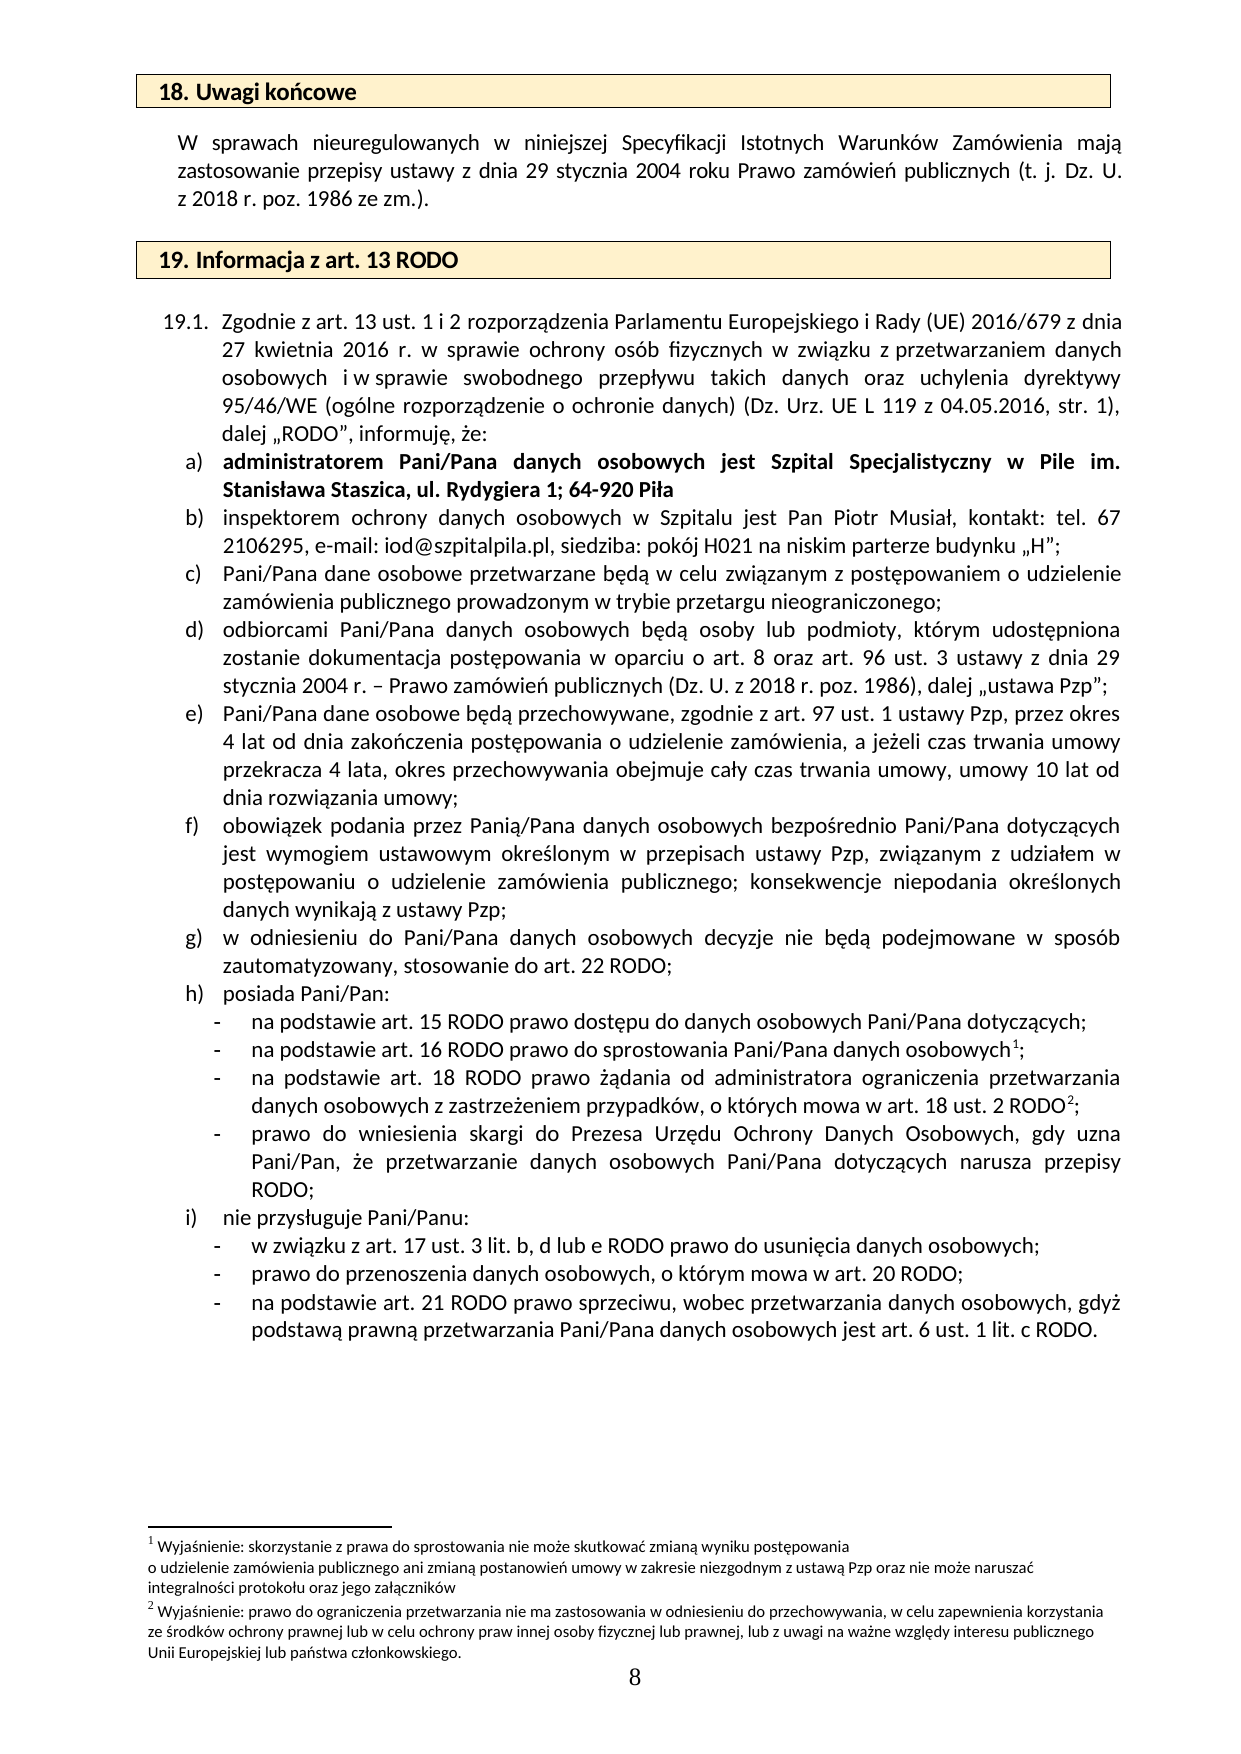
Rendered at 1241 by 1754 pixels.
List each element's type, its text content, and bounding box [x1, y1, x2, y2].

list na podstawie art. 16 RODO prawo do sprostowania Pani/Pana danych osobowych; [214, 1035, 1122, 1063]
list w odniesieniu do Pani/Pana danych osobowych decyzje nie będą podejmowane w sposób zautomatyzowany, stosowanie do art. 22 RODO; [185, 923, 1122, 979]
list posiada Pani/Pan: [185, 979, 1122, 1007]
list Zgodnie z art. 13 ust. 1 i 2 rozporządzenia Parlamentu Europejskiego i Rady (UE) 2016/679 z dnia 27 kwietnia 2016 r. w sprawie ochrony osób fizycznych w związku z przetwarzaniem danych osobowych i w sprawie swobodnego przepływu takich danych oraz uchylenia dyrektywy 95/46/WE (ogólne rozporządzenie o ochronie danych) (Dz. Urz. UE L 119 z 04.05.2016, str. 1), dalej „RODO”, informuję, że: [162, 307, 1122, 447]
list Pani/Pana dane osobowe przetwarzane będą w celu związanym z postępowaniem o udzielenie zamówienia publicznego prowadzonym w trybie przetargu nieograniczonego; [185, 559, 1122, 615]
list na podstawie art. 18 RODO prawo żądania od administratora ograniczenia przetwarzania danych osobowych z zastrzeżeniem przypadków, o których mowa w art. 18 ust. 2 RODO; [214, 1063, 1122, 1119]
list w związku z art. 17 ust. 3 lit. b, d lub e RODO prawo do usunięcia danych osobowych; [214, 1232, 1122, 1259]
list obowiązek podania przez Panią/Pana danych osobowych bezpośrednio Pani/Pana dotyczących jest wymogiem ustawowym określonym w przepisach ustawy Pzp, związanym z udziałem w postępowaniu o udzielenie zamówienia publicznego; konsekwencje niepodania określonych danych wynikają z ustawy Pzp; [185, 811, 1122, 923]
list Pani/Pana dane osobowe będą przechowywane, zgodnie z art. 97 ust. 1 ustawy Pzp, przez okres 4 lat od dnia zakończenia postępowania o udzielenie zamówienia, a jeżeli czas trwania umowy przekracza 4 lata, okres przechowywania obejmuje cały czas trwania umowy, umowy 10 lat od dnia rozwiązania umowy; [185, 699, 1122, 811]
list inspektorem ochrony danych osobowych w Szpitalu jest Pan Piotr Musiał, kontakt: tel. 67 2106295, e-mail: iod@szpitalpila.pl, siedziba: pokój H021 na niskim parterze budynku „H”; [185, 503, 1122, 559]
list odbiorcami Pani/Pana danych osobowych będą osoby lub podmioty, którym udostępniona zostanie dokumentacja postępowania w oparciu o art. 8 oraz art. 96 ust. 3 ustawy z dnia 29 stycznia 2004 r. – Prawo zamówień publicznych (Dz. U. z 2018 r. poz. 1986), dalej „ustawa Pzp”; [185, 615, 1122, 699]
table_header Informacja z art. 13 RODO [137, 242, 1110, 278]
list nie przysługuje Pani/Panu: [185, 1203, 1122, 1232]
list na podstawie art. 21 RODO prawo sprzeciwu, wobec przetwarzania danych osobowych, gdyż podstawą prawną przetwarzania Pani/Pana danych osobowych jest art. 6 ust. 1 lit. c RODO. [214, 1288, 1122, 1344]
list na podstawie art. 15 RODO prawo dostępu do danych osobowych Pani/Pana dotyczących; [214, 1007, 1122, 1035]
table_header Uwagi końcowe [137, 75, 1110, 107]
list prawo do wniesienia skargi do Prezesa Urzędu Ochrony Danych Osobowych, gdy uzna Pani/Pan, że przetwarzanie danych osobowych Pani/Pana dotyczących narusza przepisy RODO; [214, 1119, 1122, 1203]
list prawo do przenoszenia danych osobowych, o którym mowa w art. 20 RODO; [214, 1259, 1122, 1288]
list administratorem Pani/Pana danych osobowych jest Szpital Specjalistyczny w Pile im. Stanisława Staszica, ul. Rydygiera 1; 64-920 Piła [185, 447, 1122, 503]
text W sprawach nieuregulowanych w niniejszej Specyfikacji Istotnych Warunków Zamówienia mają zastosowanie przepisy ustawy z dnia 29 stycznia 2004 roku Prawo zamówień publicznych (t. j. Dz. U. z 2018 r. poz. 1986 ze zm.). [177, 128, 1122, 212]
